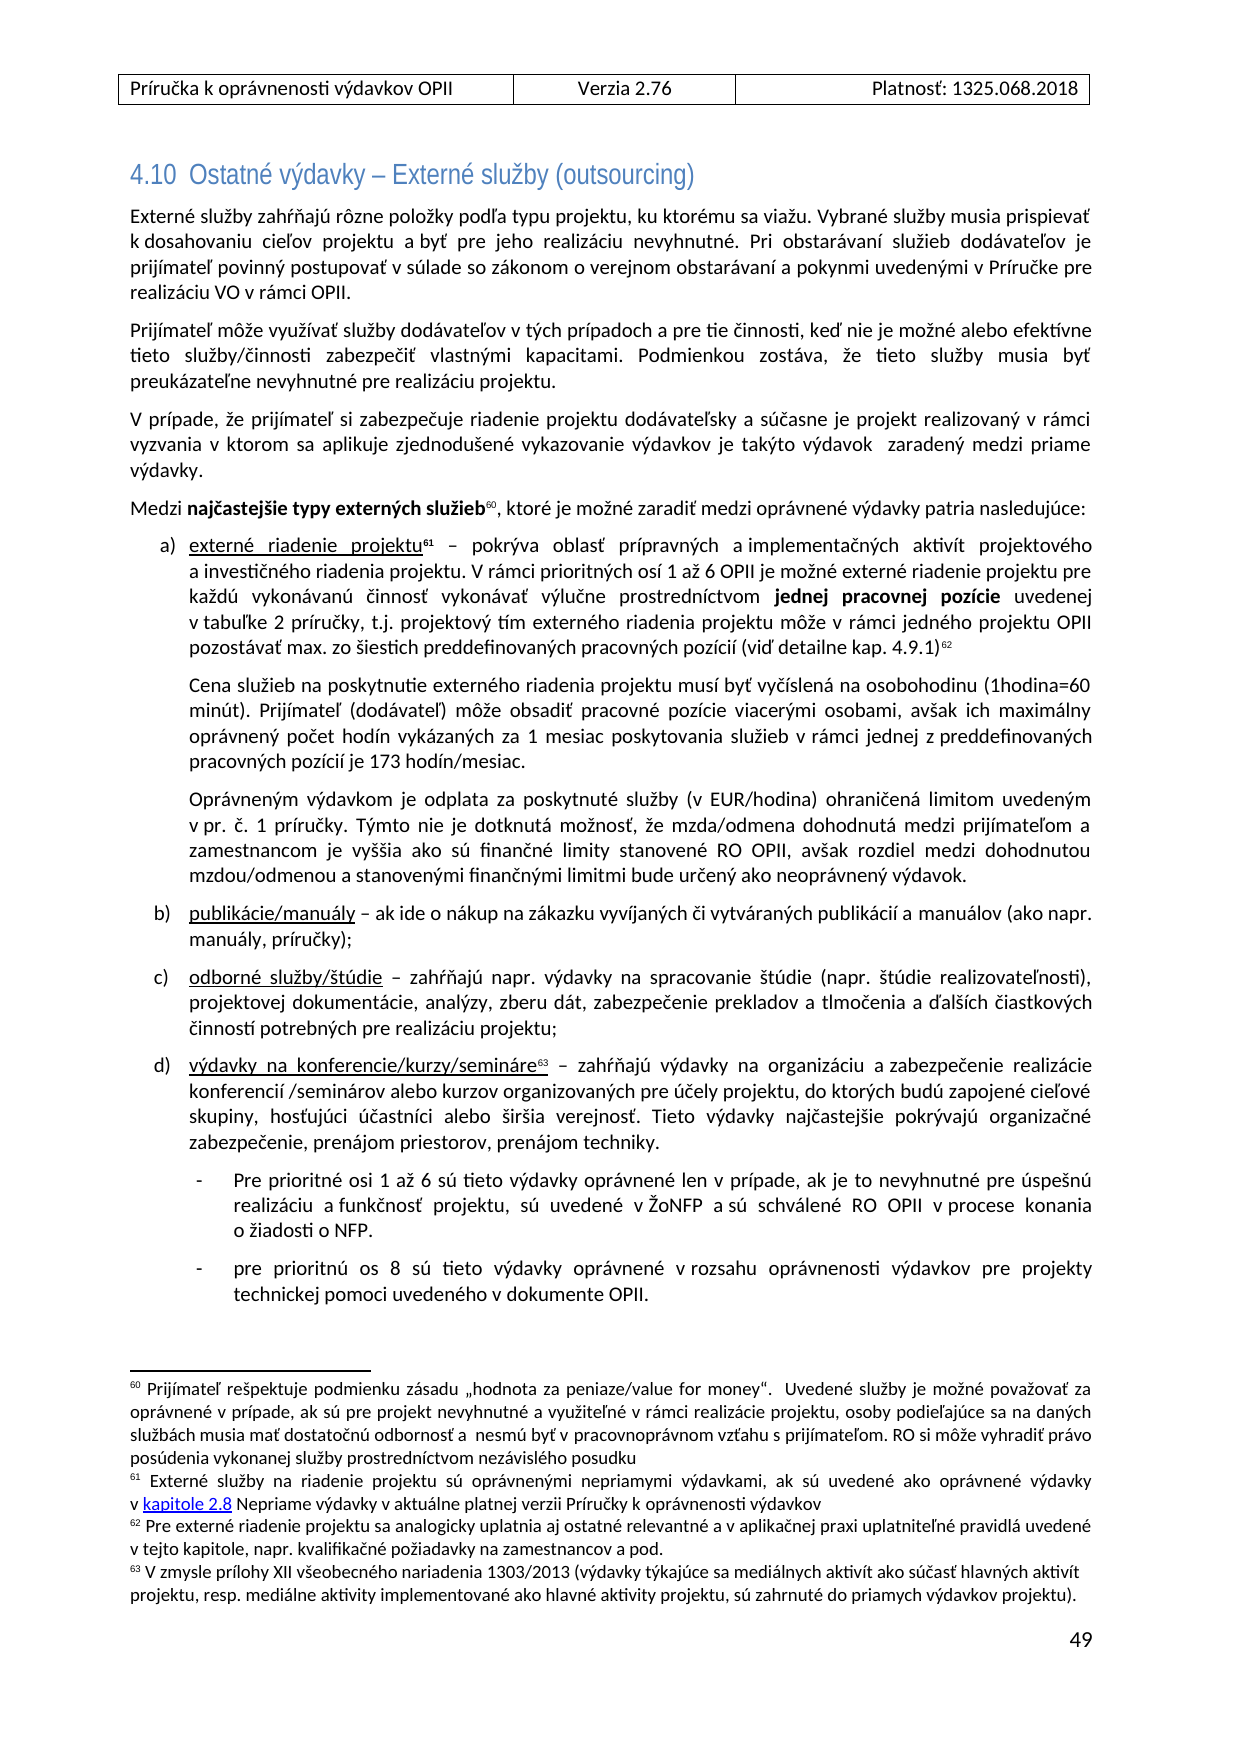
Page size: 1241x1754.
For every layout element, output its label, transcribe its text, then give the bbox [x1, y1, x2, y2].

list pre prioritnú os 8 sú tieto výdavky oprávnené v rozsahu oprávnenosti výdavkov pre projekty technickej pomoci uvedeného v dokumente OPII. [196, 1256, 1092, 1306]
list externé riadenie projektu – pokrýva oblasť prípravných a implementačných aktivít projektového a investičného riadenia projektu. V rámci prioritných osí 1 až 6 OPII je možné externé riadenie projektu pre každú vykonávanú činnosť vykonávať výlučne prostredníctvom jednej pracovnej pozície uvedenej v tabuľke 2 príručky, t.j. projektový tím externého riadenia projektu môže v rámci jedného projektu OPII pozostávať max. zo šiestich preddefinovaných pracovných pozícií (viď detailne kap. 4.9.1) [159, 533, 1092, 660]
subtitle Ostatné výdavky – Externé služby (outsourcing) [130, 157, 1092, 191]
text Externé služby zahŕňajú rôzne položky podľa typu projektu, ku ktorému sa viažu. Vybrané služby musia prispievať k dosahovaniu cieľov projektu a byť pre jeho realizáciu nevyhnutné. Pri obstarávaní služieb dodávateľov je prijímateľ povinný postupovať v súlade so zákonom o verejnom obstarávaní a pokynmi uvedenými v Príručke pre realizáciu VO v rámci OPII. [130, 203, 1092, 305]
text V prípade, že prijímateľ si zabezpečuje riadenie projektu dodávateľsky a súčasne je projekt realizovaný v rámci vyzvania v ktorom sa aplikuje zjednodušené vykazovanie výdavkov je takýto výdavok zaradený medzi priame výdavky. [130, 406, 1092, 482]
text Prijímateľ môže využívať služby dodávateľov v tých prípadoch a pre tie činnosti, keď nie je možné alebo efektívne tieto služby/činnosti zabezpečiť vlastnými kapacitami. Podmienkou zostáva, že tieto služby musia byť preukázateľne nevyhnutné pre realizáciu projektu. [130, 317, 1092, 393]
list výdavky na konferencie/kurzy/semináre – zahŕňajú výdavky na organizáciu a zabezpečenie realizácie konferencií /seminárov alebo kurzov organizovaných pre účely projektu, do ktorých budú zapojené cieľové skupiny, hosťujúci účastníci alebo širšia verejnosť. Tieto výdavky najčastejšie pokrývajú organizačné zabezpečenie, prenájom priestorov, prenájom techniky. [153, 1053, 1092, 1154]
list publikácie/manuály – ak ide o nákup na zákazku vyvíjaných či vytváraných publikácií a manuálov (ako napr. manuály, príručky); [153, 901, 1092, 951]
list Pre prioritné osi 1 až 6 sú tieto výdavky oprávnené len v prípade, ak je to nevyhnutné pre úspešnú realizáciu a funkčnosť projektu, sú uvedené v ŽoNFP a sú schválené RO OPII v procese konania o žiadosti o NFP. [196, 1167, 1092, 1243]
text Oprávneným výdavkom je odplata za poskytnuté služby (v EUR/hodina) ohraničená limitom uvedeným v pr. č. 1 príručky. Týmto nie je dotknutá možnosť, že mzda/odmena dohodnutá medzi prijímateľom a zamestnancom je vyššia ako sú finančné limity stanovené RO OPII, avšak rozdiel medzi dohodnutou mzdou/odmenou a stanovenými finančnými limitmi bude určený ako neoprávnený výdavok. [189, 786, 1092, 888]
text Medzi najčastejšie typy externých služieb, ktoré je možné zaradiť medzi oprávnené výdavky patria nasledujúce: [130, 495, 1092, 520]
list odborné služby/štúdie – zahŕňajú napr. výdavky na spracovanie štúdie (napr. štúdie realizovateľnosti), projektovej dokumentácie, analýzy, zberu dát, zabezpečenie prekladov a tlmočenia a ďalších čiastkových činností potrebných pre realizáciu projektu; [153, 964, 1092, 1040]
text Cena služieb na poskytnutie externého riadenia projektu musí byť vyčíslená na osobohodinu (1hodina=60 minút). Prijímateľ (dodávateľ) môže obsadiť pracovné pozície viacerými osobami, avšak ich maximálny oprávnený počet hodín vykázaných za 1 mesiac poskytovania služieb v rámci jednej z preddefinovaných pracovných pozícií je 173 hodín/mesiac. [189, 672, 1092, 774]
